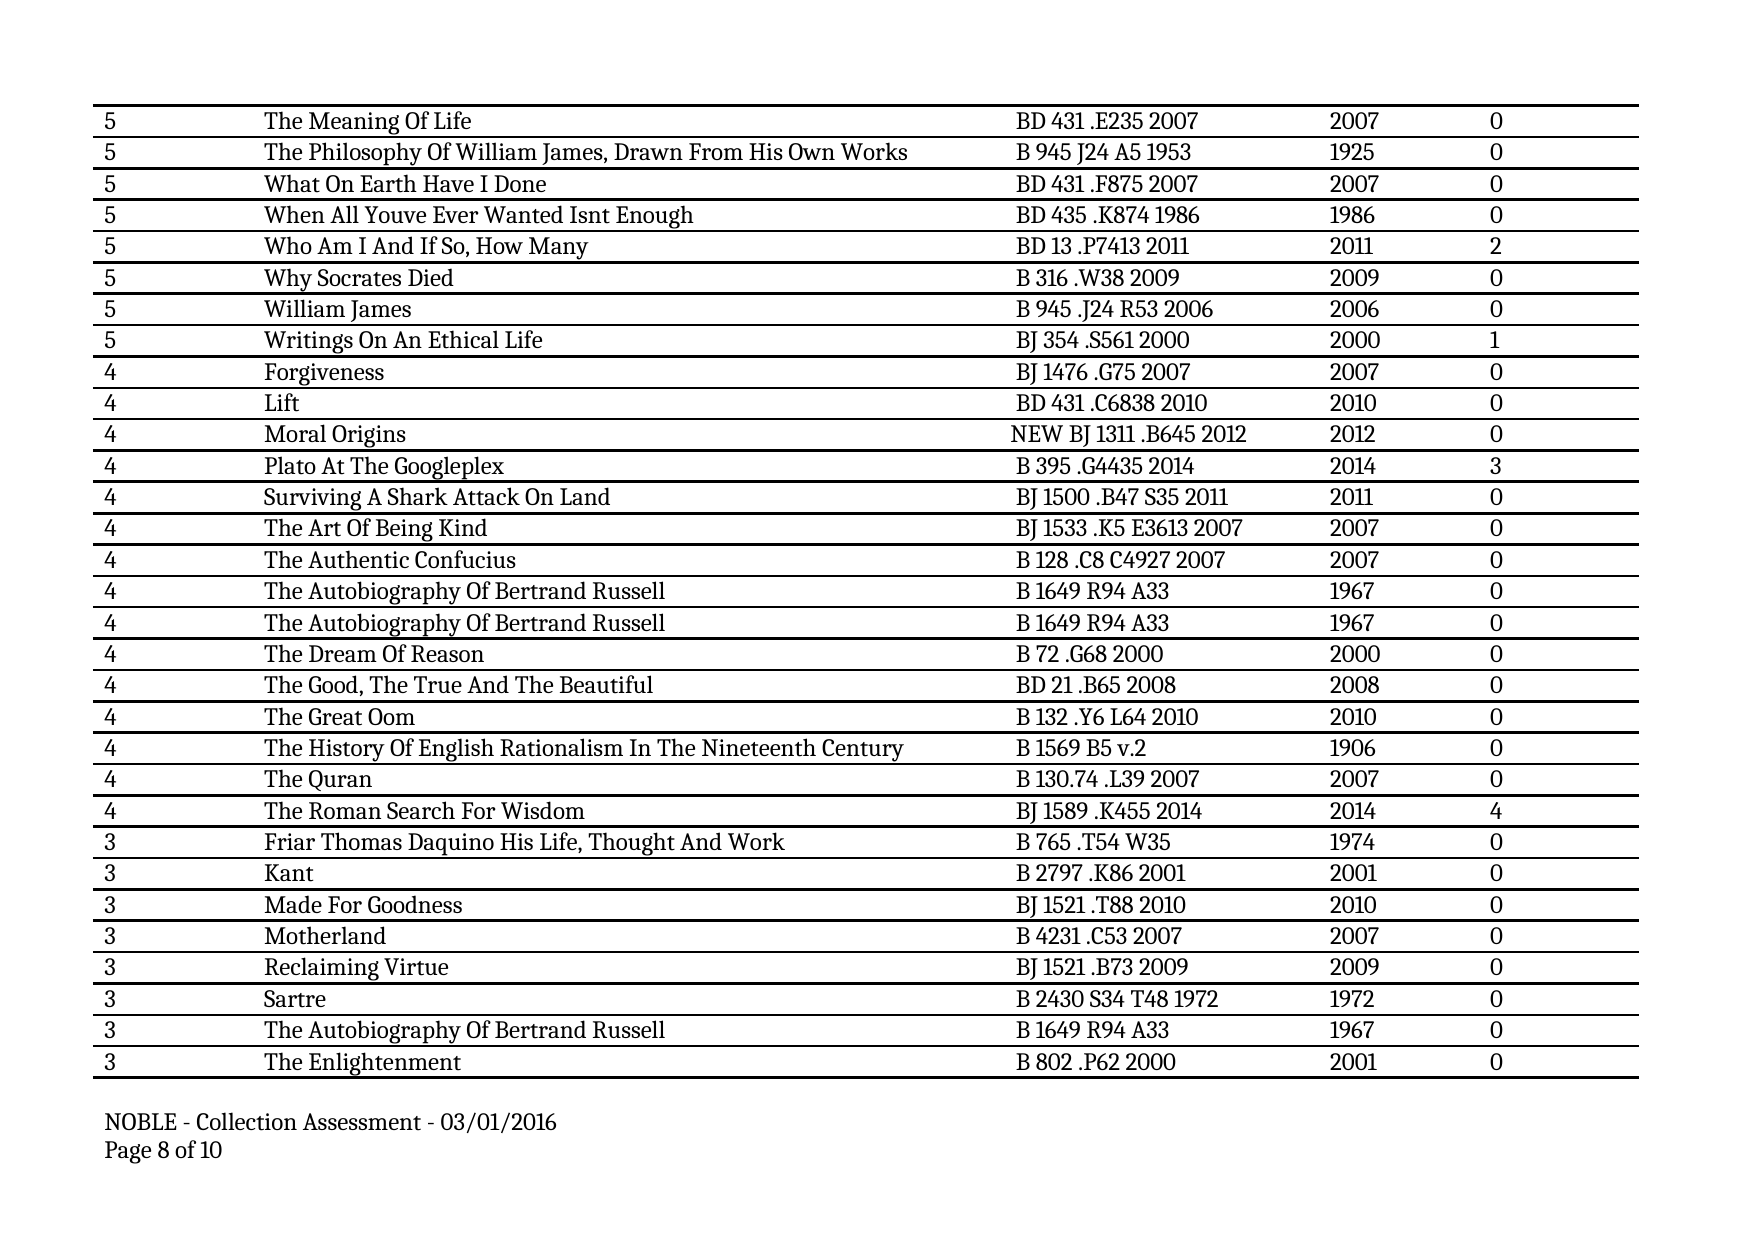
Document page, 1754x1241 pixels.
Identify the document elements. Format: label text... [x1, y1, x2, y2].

table_cell 0 [1479, 264, 1638, 292]
table_cell BD 431 .C6838 2010 [999, 389, 1319, 418]
table_cell B 128 .C8 C4927 2007 [999, 546, 1319, 574]
table_cell The Great Oom [253, 703, 999, 731]
table_cell 3 [93, 828, 253, 857]
table_cell 3 [93, 953, 253, 982]
table_cell 2007 [1319, 170, 1478, 198]
table_cell The Philosophy Of William James, Drawn From His Own Works [253, 138, 999, 167]
table_cell 4 [93, 671, 253, 700]
table_cell B 802 .P62 2000 [999, 1047, 1319, 1076]
table_cell 0 [1479, 922, 1638, 951]
table_cell 3 [93, 1016, 253, 1045]
table_cell Forgiveness [253, 358, 999, 386]
table_cell Writings On An Ethical Life [253, 326, 999, 355]
table_cell 5 [93, 326, 253, 355]
table_cell 0 [1479, 1047, 1638, 1076]
table_cell 2011 [1319, 483, 1478, 512]
table_cell B 945 .J24 R53 2006 [999, 295, 1319, 324]
table_cell 2010 [1319, 891, 1478, 919]
table_cell B 132 .Y6 L64 2010 [999, 703, 1319, 731]
table_cell 3 [93, 859, 253, 888]
table_cell 0 [1479, 765, 1638, 794]
table_cell 4 [93, 452, 253, 480]
table_cell 3 [93, 922, 253, 951]
table_cell 4 [93, 546, 253, 574]
table_cell 5 [93, 107, 253, 136]
table_cell BD 435 .K874 1986 [999, 201, 1319, 229]
table_cell 0 [1479, 389, 1638, 418]
table_cell The Authentic Confucius [253, 546, 999, 574]
table_cell Friar Thomas Daquino His Life, Thought And Work [253, 828, 999, 857]
table_cell B 765 .T54 W35 [999, 828, 1319, 857]
table_cell 0 [1479, 295, 1638, 324]
table_cell 2014 [1319, 797, 1478, 825]
table_cell 2010 [1319, 703, 1478, 731]
table_cell 2008 [1319, 671, 1478, 700]
table_cell BD 21 .B65 2008 [999, 671, 1319, 700]
table_cell 5 [93, 295, 253, 324]
table_cell 0 [1479, 1016, 1638, 1045]
table_cell 4 [1479, 797, 1638, 825]
table_cell The Good, The True And The Beautiful [253, 671, 999, 700]
table_cell B 1649 R94 A33 [999, 577, 1319, 606]
table_cell 5 [93, 232, 253, 261]
table_cell 2009 [1319, 264, 1478, 292]
table_cell 0 [1479, 703, 1638, 731]
table_cell 4 [93, 577, 253, 606]
table_cell 0 [1479, 358, 1638, 386]
table_cell Motherland [253, 922, 999, 951]
table_cell The Roman Search For Wisdom [253, 797, 999, 825]
table_cell 4 [93, 640, 253, 668]
table_cell The Autobiography Of Bertrand Russell [253, 577, 999, 606]
table_cell BJ 1476 .G75 2007 [999, 358, 1319, 386]
table_cell 4 [93, 389, 253, 418]
table_cell What On Earth Have I Done [253, 170, 999, 198]
table_cell 1967 [1319, 608, 1478, 637]
table_cell B 72 .G68 2000 [999, 640, 1319, 668]
table_cell Lift [253, 389, 999, 418]
table_cell 2000 [1319, 326, 1478, 355]
table_cell 0 [1479, 985, 1638, 1013]
table_cell The Art Of Being Kind [253, 515, 999, 543]
table_cell 2007 [1319, 515, 1478, 543]
table_cell 2014 [1319, 452, 1478, 480]
table_cell 5 [93, 170, 253, 198]
table_cell The Quran [253, 765, 999, 794]
table_cell Sartre [253, 985, 999, 1013]
table_cell 0 [1479, 515, 1638, 543]
table_cell BD 431 .F875 2007 [999, 170, 1319, 198]
table_cell 3 [1479, 452, 1638, 480]
table_cell 2000 [1319, 640, 1478, 668]
table_cell 1 [1479, 326, 1638, 355]
table_cell BJ 1521 .T88 2010 [999, 891, 1319, 919]
table_cell 0 [1479, 608, 1638, 637]
table_cell The Dream Of Reason [253, 640, 999, 668]
table_cell 2010 [1319, 389, 1478, 418]
table_cell 1967 [1319, 1016, 1478, 1045]
table_cell BJ 1500 .B47 S35 2011 [999, 483, 1319, 512]
table_cell 2001 [1319, 1047, 1478, 1076]
table_cell BJ 1521 .B73 2009 [999, 953, 1319, 982]
table_cell The Enlightenment [253, 1047, 999, 1076]
table_cell 5 [93, 264, 253, 292]
table_cell 0 [1479, 577, 1638, 606]
table_cell 1974 [1319, 828, 1478, 857]
table_cell Reclaiming Virtue [253, 953, 999, 982]
table_cell 2012 [1319, 420, 1478, 449]
table_cell 0 [1479, 546, 1638, 574]
table_cell BJ 1589 .K455 2014 [999, 797, 1319, 825]
table_cell The Autobiography Of Bertrand Russell [253, 608, 999, 637]
table_cell B 1569 B5 v.2 [999, 734, 1319, 763]
table_cell 5 [93, 138, 253, 167]
table_cell BD 13 .P7413 2011 [999, 232, 1319, 261]
table_cell When All Youve Ever Wanted Isnt Enough [253, 201, 999, 229]
table_cell 0 [1479, 640, 1638, 668]
table_cell 2001 [1319, 859, 1478, 888]
table_cell 2006 [1319, 295, 1478, 324]
table_cell 0 [1479, 734, 1638, 763]
table_cell 0 [1479, 828, 1638, 857]
table_cell 1972 [1319, 985, 1478, 1013]
table_cell 2007 [1319, 922, 1478, 951]
table_cell 0 [1479, 953, 1638, 982]
table_cell 0 [1479, 483, 1638, 512]
table_cell 3 [93, 1047, 253, 1076]
table_cell 1986 [1319, 201, 1478, 229]
table_cell 2009 [1319, 953, 1478, 982]
table_cell B 395 .G4435 2014 [999, 452, 1319, 480]
table_cell BD 431 .E235 2007 [999, 107, 1319, 136]
table_cell 2007 [1319, 107, 1478, 136]
table_cell 2011 [1319, 232, 1478, 261]
table_cell The History Of English Rationalism In The Nineteenth Century [253, 734, 999, 763]
table_cell 0 [1479, 671, 1638, 700]
table_cell 3 [93, 985, 253, 1013]
table_cell 1967 [1319, 577, 1478, 606]
table_cell 4 [93, 358, 253, 386]
table_cell NEW BJ 1311 .B645 2012 [999, 420, 1319, 449]
table_cell 4 [93, 420, 253, 449]
table_cell BJ 1533 .K5 E3613 2007 [999, 515, 1319, 543]
table_cell BJ 354 .S561 2000 [999, 326, 1319, 355]
table_cell 3 [93, 891, 253, 919]
table_cell 1925 [1319, 138, 1478, 167]
table_cell 1906 [1319, 734, 1478, 763]
table_cell 0 [1479, 107, 1638, 136]
table_cell Plato At The Googleplex [253, 452, 999, 480]
table_cell Surviving A Shark Attack On Land [253, 483, 999, 512]
table_cell 0 [1479, 859, 1638, 888]
table_cell 4 [93, 734, 253, 763]
table_cell Moral Origins [253, 420, 999, 449]
table_cell B 1649 R94 A33 [999, 1016, 1319, 1045]
table_cell B 945 J24 A5 1953 [999, 138, 1319, 167]
table_cell 0 [1479, 201, 1638, 229]
table_cell Made For Goodness [253, 891, 999, 919]
table_cell 4 [93, 483, 253, 512]
table_cell Kant [253, 859, 999, 888]
table_cell 0 [1479, 420, 1638, 449]
table_cell B 2430 S34 T48 1972 [999, 985, 1319, 1013]
table_cell 0 [1479, 891, 1638, 919]
table_cell 2007 [1319, 546, 1478, 574]
table_cell B 130.74 .L39 2007 [999, 765, 1319, 794]
table_cell B 4231 .C53 2007 [999, 922, 1319, 951]
table_cell 0 [1479, 170, 1638, 198]
table_cell 4 [93, 797, 253, 825]
table_cell Who Am I And If So, How Many [253, 232, 999, 261]
table_cell 4 [93, 515, 253, 543]
table_cell William James [253, 295, 999, 324]
table_cell 4 [93, 608, 253, 637]
table_cell B 316 .W38 2009 [999, 264, 1319, 292]
table_cell 4 [93, 765, 253, 794]
table_cell The Autobiography Of Bertrand Russell [253, 1016, 999, 1045]
table_cell 2 [1479, 232, 1638, 261]
table_cell Why Socrates Died [253, 264, 999, 292]
table_cell 2007 [1319, 765, 1478, 794]
table_cell B 2797 .K86 2001 [999, 859, 1319, 888]
table_cell 4 [93, 703, 253, 731]
table_cell The Meaning Of Life [253, 107, 999, 136]
table_cell B 1649 R94 A33 [999, 608, 1319, 637]
table_cell 5 [93, 201, 253, 229]
table_cell 0 [1479, 138, 1638, 167]
table_cell 2007 [1319, 358, 1478, 386]
